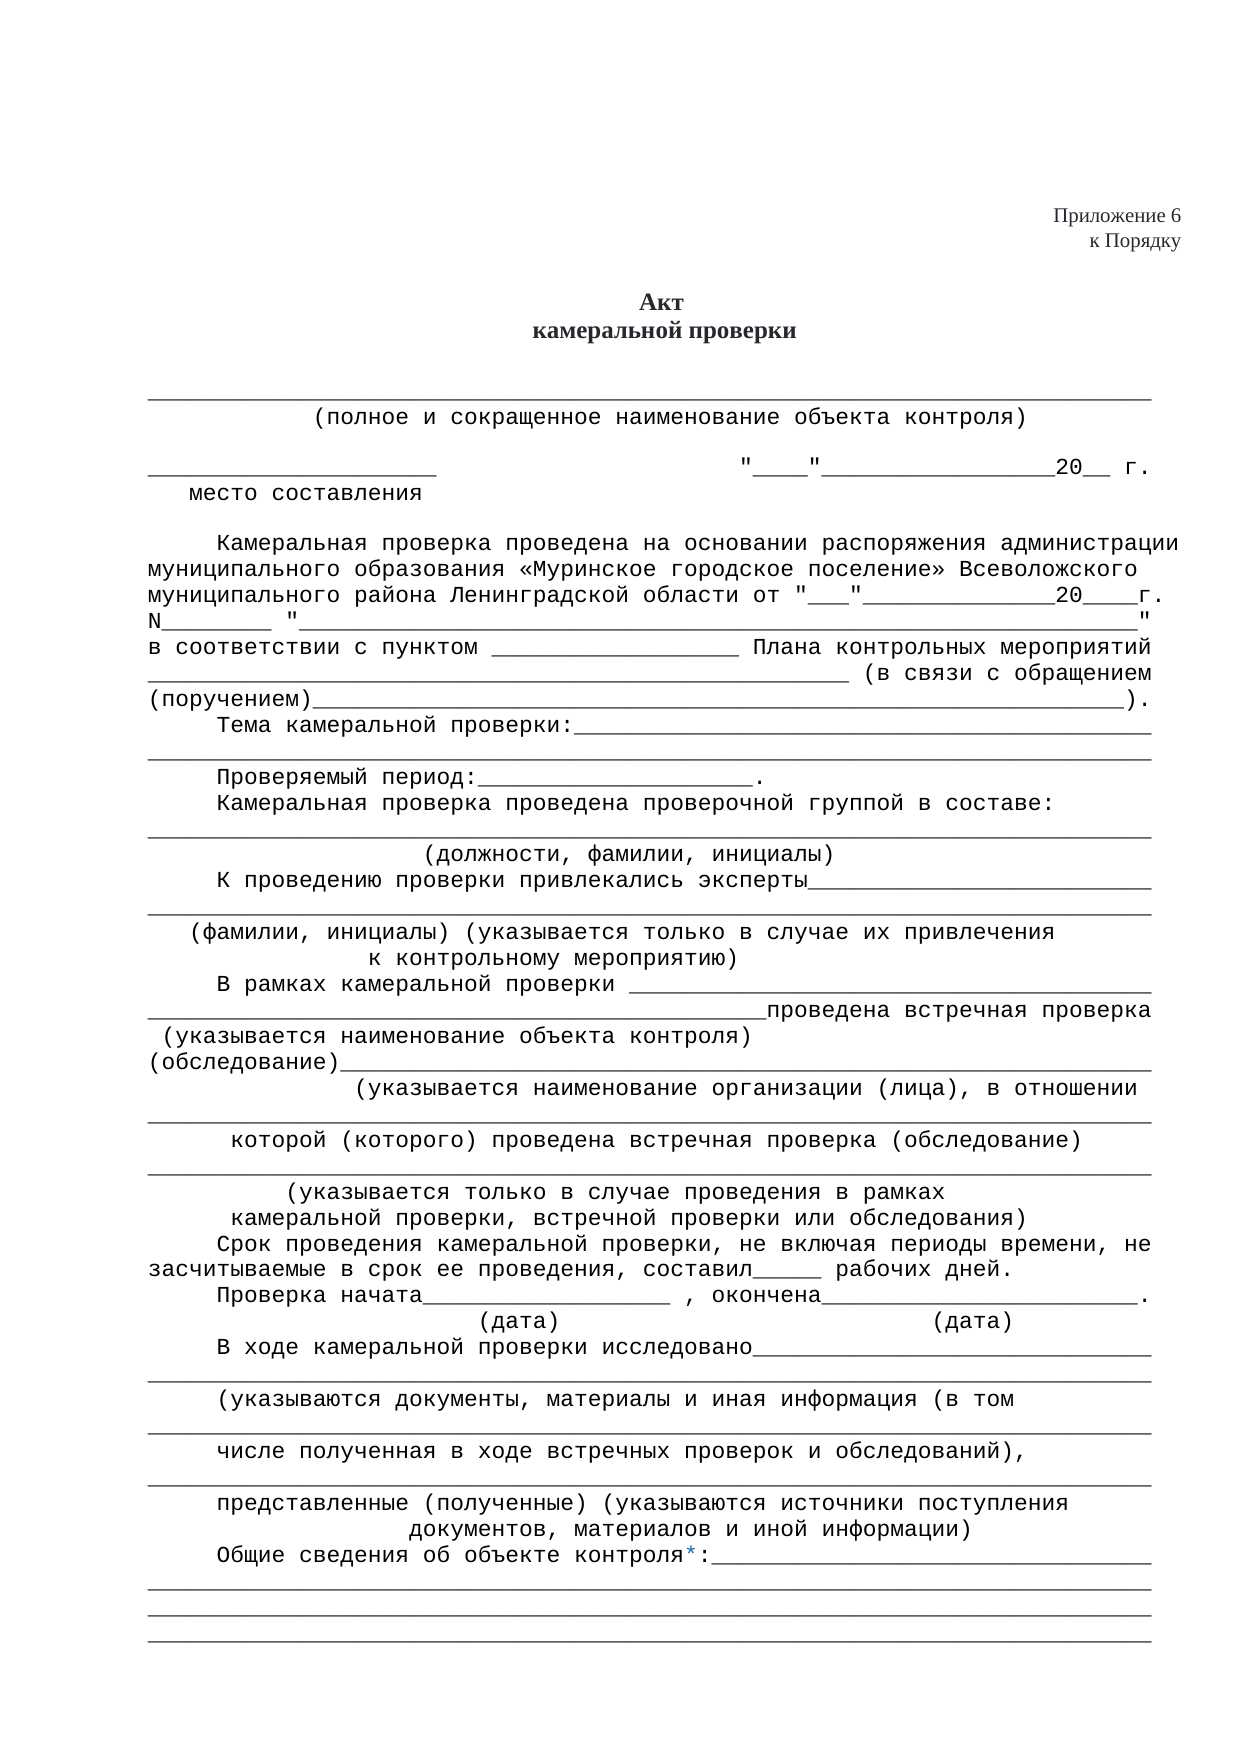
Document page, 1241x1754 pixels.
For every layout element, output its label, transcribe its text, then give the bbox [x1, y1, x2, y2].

text (указывается только в случае проведения в рамках [148, 1180, 1181, 1206]
text (обследование)___________________________________________________________ [148, 1050, 1181, 1076]
text представленные (полученные) (указываются источники поступления [148, 1491, 1181, 1517]
text к контрольному мероприятию) [148, 947, 1181, 972]
text место составления [148, 482, 1181, 507]
text _________________________________________________________________________ [148, 1465, 1181, 1491]
text (фамилии, инициалы) (указывается только в случае их привлечения [148, 921, 1181, 947]
text _________________________________________________________________________ [148, 1154, 1181, 1180]
text _____________________________________________проведена встречная проверка [148, 998, 1181, 1024]
text Срок проведения камеральной проверки, не включая периоды времени, не [148, 1232, 1181, 1258]
text засчитываемые в срок ее проведения, составил_____ рабочих дней. [148, 1258, 1181, 1284]
text _________________________________________________________________________ [148, 380, 1181, 406]
text которой (которого) проведена встречная проверка (обследование) [148, 1128, 1181, 1154]
text _________________________________________________________________________ [148, 1362, 1181, 1387]
text _____________________ "____"_________________20__ г. [148, 456, 1181, 482]
text Камеральная проверка проведена на основании распоряжения администрации муниципального образования «Муринское городское поселение» Всеволожского муниципального района Ленинградской области от "___"______________20____г. [148, 532, 1181, 609]
text документов, материалов и иной информации) [148, 1517, 1181, 1543]
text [148, 1569, 1181, 1595]
text Камеральная проверка проведена проверочной группой в составе: [148, 791, 1181, 817]
text _________________________________________________________________________ [148, 739, 1181, 765]
text Тема камеральной проверки:__________________________________________ [148, 713, 1181, 739]
text ___________________________________________________ (в связи с обращением [148, 661, 1181, 687]
text N________ "_____________________________________________________________" [148, 609, 1181, 635]
text (указываются документы, материалы и иная информация (в том [148, 1387, 1181, 1413]
text _________________________________________________________________________ [148, 817, 1181, 843]
text _________________________________________________________________________ [148, 895, 1181, 921]
text камеральной проверки, встречной проверки или обследования) [148, 1206, 1181, 1232]
text В ходе камеральной проверки исследовано_____________________________ [148, 1336, 1181, 1362]
subtitle Акт камеральной проверки [148, 287, 1181, 344]
text _________________________________________________________________________ [148, 1413, 1181, 1439]
text Проверяемый период:____________________. [148, 765, 1181, 791]
text В рамках камеральной проверки ______________________________________ [148, 972, 1181, 998]
text К проведению проверки привлекались эксперты_________________________ [148, 869, 1181, 895]
text _________________________________________________________________________ [148, 1102, 1181, 1128]
text числе полученная в ходе встречных проверок и обследований), [148, 1439, 1181, 1465]
text в соответствии с пунктом __________________ Плана контрольных мероприятий [148, 635, 1181, 661]
text (указывается наименование объекта контроля) [148, 1024, 1181, 1050]
text (должности, фамилии, инициалы) [148, 843, 1181, 869]
text (дата) (дата) [148, 1310, 1181, 1336]
text Приложение 6 к Порядку [148, 203, 1181, 252]
text Общие сведения об объекте контроля*:________________________________ [148, 1543, 1181, 1569]
text (указывается наименование организации (лица), в отношении [148, 1076, 1181, 1102]
text (поручением)___________________________________________________________). [148, 687, 1181, 713]
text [148, 1595, 1181, 1621]
text (полное и сокращенное наименование объекта контроля) [148, 406, 1181, 432]
text Проверка начата__________________ , окончена_______________________. [148, 1284, 1181, 1310]
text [148, 1621, 1181, 1647]
